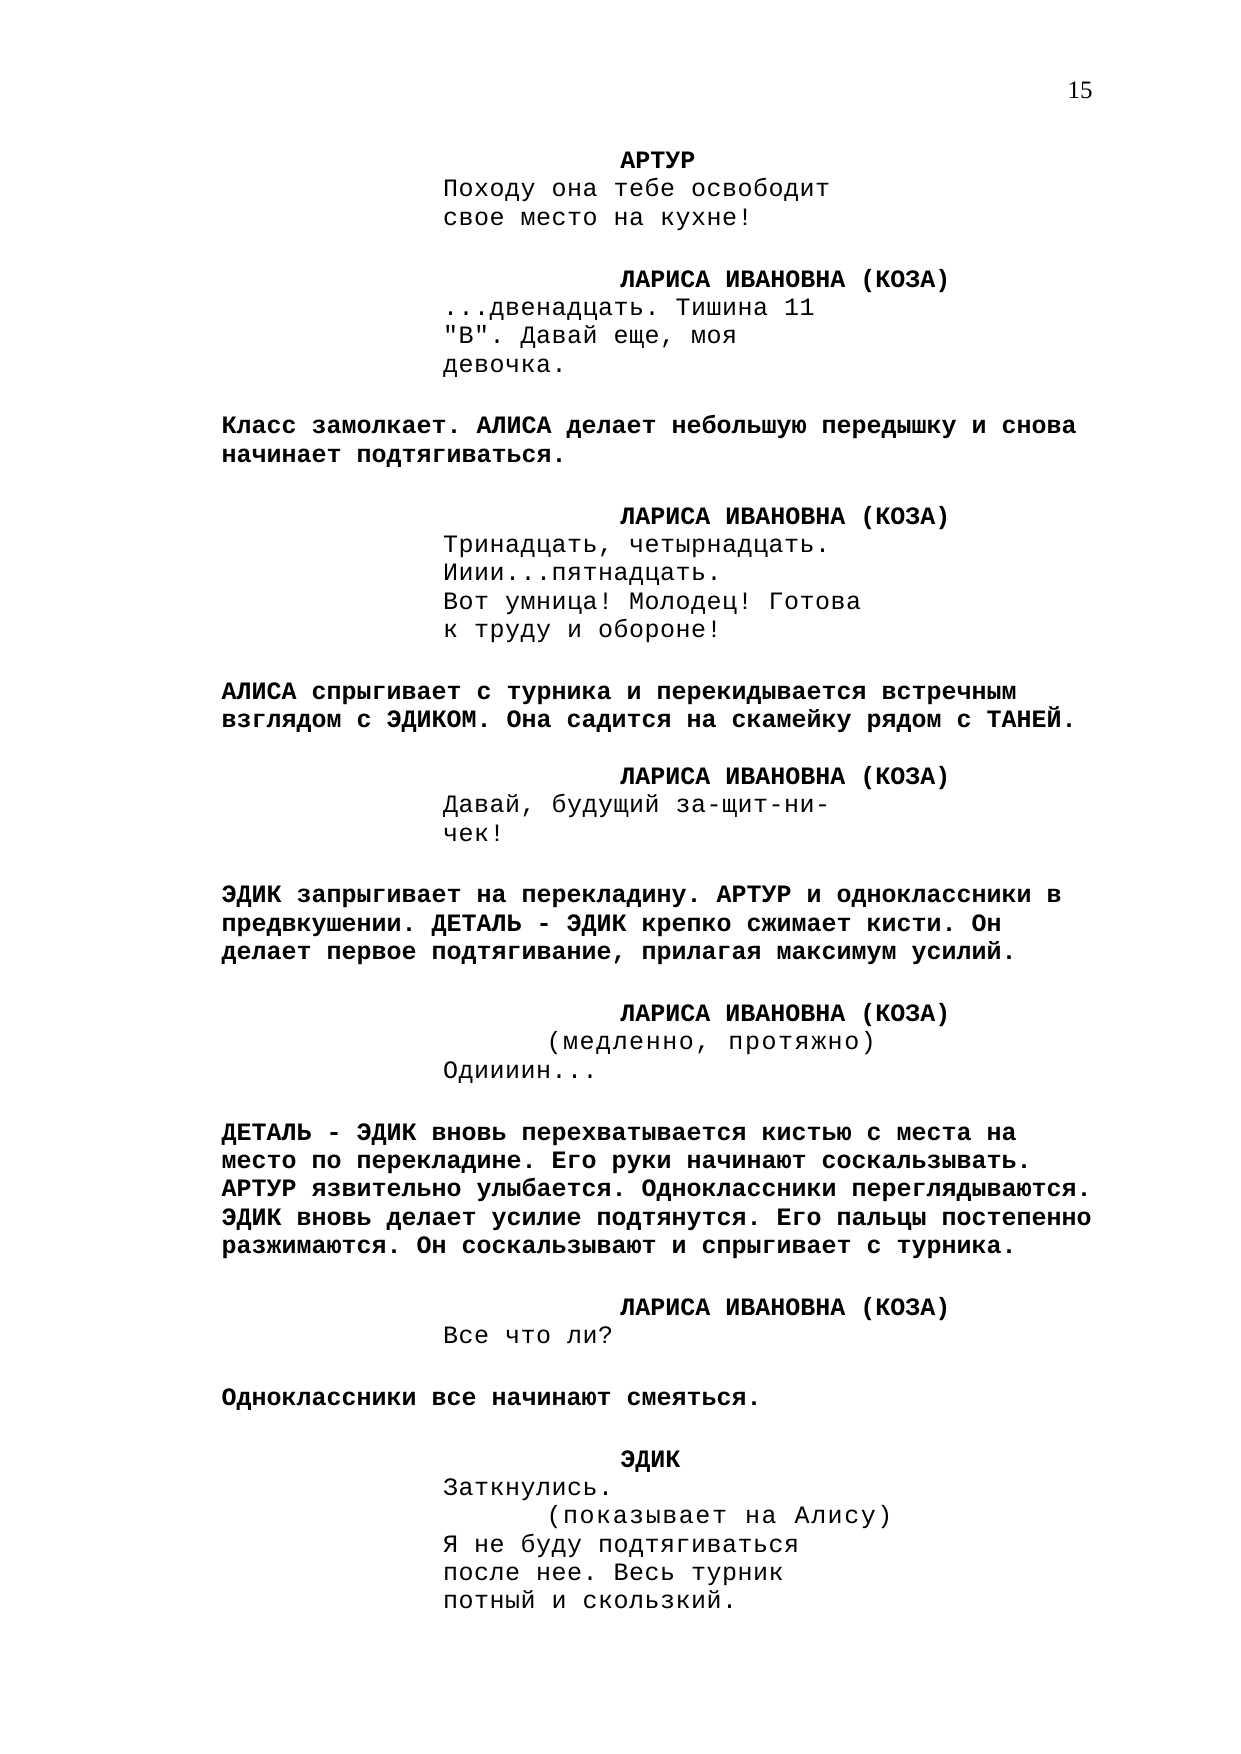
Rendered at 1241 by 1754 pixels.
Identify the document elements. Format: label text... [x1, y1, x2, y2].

title Вот умница! Молодец! Готова к труду и обороне! [443, 588, 871, 645]
text АЛИСА спрыгивает с турника и перекидывается встречным взглядом с ЭДИКОМ. Она садится на скамейку рядом с ТАНЕЙ. [221, 678, 1092, 735]
subtitle ЛАРИСА ИВАНОВНА (КОЗА) [620, 503, 1092, 532]
text ЭДИК запрыгивает на перекладину. АРТУР и одноклассники в предвкушении. ДЕТАЛЬ - ЭДИК крепко сжимает кисти. Он делает первое подтягивание, прилагая максимум усилий. [221, 882, 1092, 967]
title ...двенадцать. Тишина 11 "В". Давай еще, моя девочка. [443, 294, 871, 379]
title Тринадцать, четырнадцать. Ииии...пятнадцать. [443, 532, 871, 588]
title Я не буду подтягиваться после нее. Весь турник потный и скользкий. [443, 1531, 871, 1616]
title Заткнулись. [443, 1475, 871, 1503]
title Одиииин... [443, 1057, 871, 1086]
text Одноклассники все начинают смеяться. [221, 1384, 1092, 1413]
subtitle АРТУР [620, 148, 1092, 176]
subtitle (показывает на Алису) [546, 1503, 1092, 1531]
title Все что ли? [443, 1323, 871, 1351]
title Давай, будущий за-щит-ни-чек! [443, 792, 871, 848]
title Походу она тебе освободит свое место на кухне! [443, 176, 871, 233]
text ДЕТАЛЬ - ЭДИК вновь перехватывается кистью с места на место по перекладине. Его руки начинают соскальзывать. АРТУР язвительно улыбается. Одноклассники переглядываются. ЭДИК вновь делает усилие подтянутся. Его пальцы постепенно разжимаются. Он соскальзывают и спрыгивает с турника. [221, 1119, 1092, 1261]
subtitle (медленно, протяжно) [546, 1029, 1092, 1057]
subtitle ЛАРИСА ИВАНОВНА (КОЗА) [620, 1001, 1092, 1029]
subtitle ЛАРИСА ИВАНОВНА (КОЗА) [620, 763, 1092, 792]
text Класс замолкает. АЛИСА делает небольшую передышку и снова начинает подтягиваться. [221, 413, 1092, 470]
subtitle ЛАРИСА ИВАНОВНА (КОЗА) [620, 266, 1092, 294]
subtitle ЛАРИСА ИВАНОВНА (КОЗА) [620, 1294, 1092, 1323]
subtitle ЭДИК [620, 1446, 1092, 1475]
